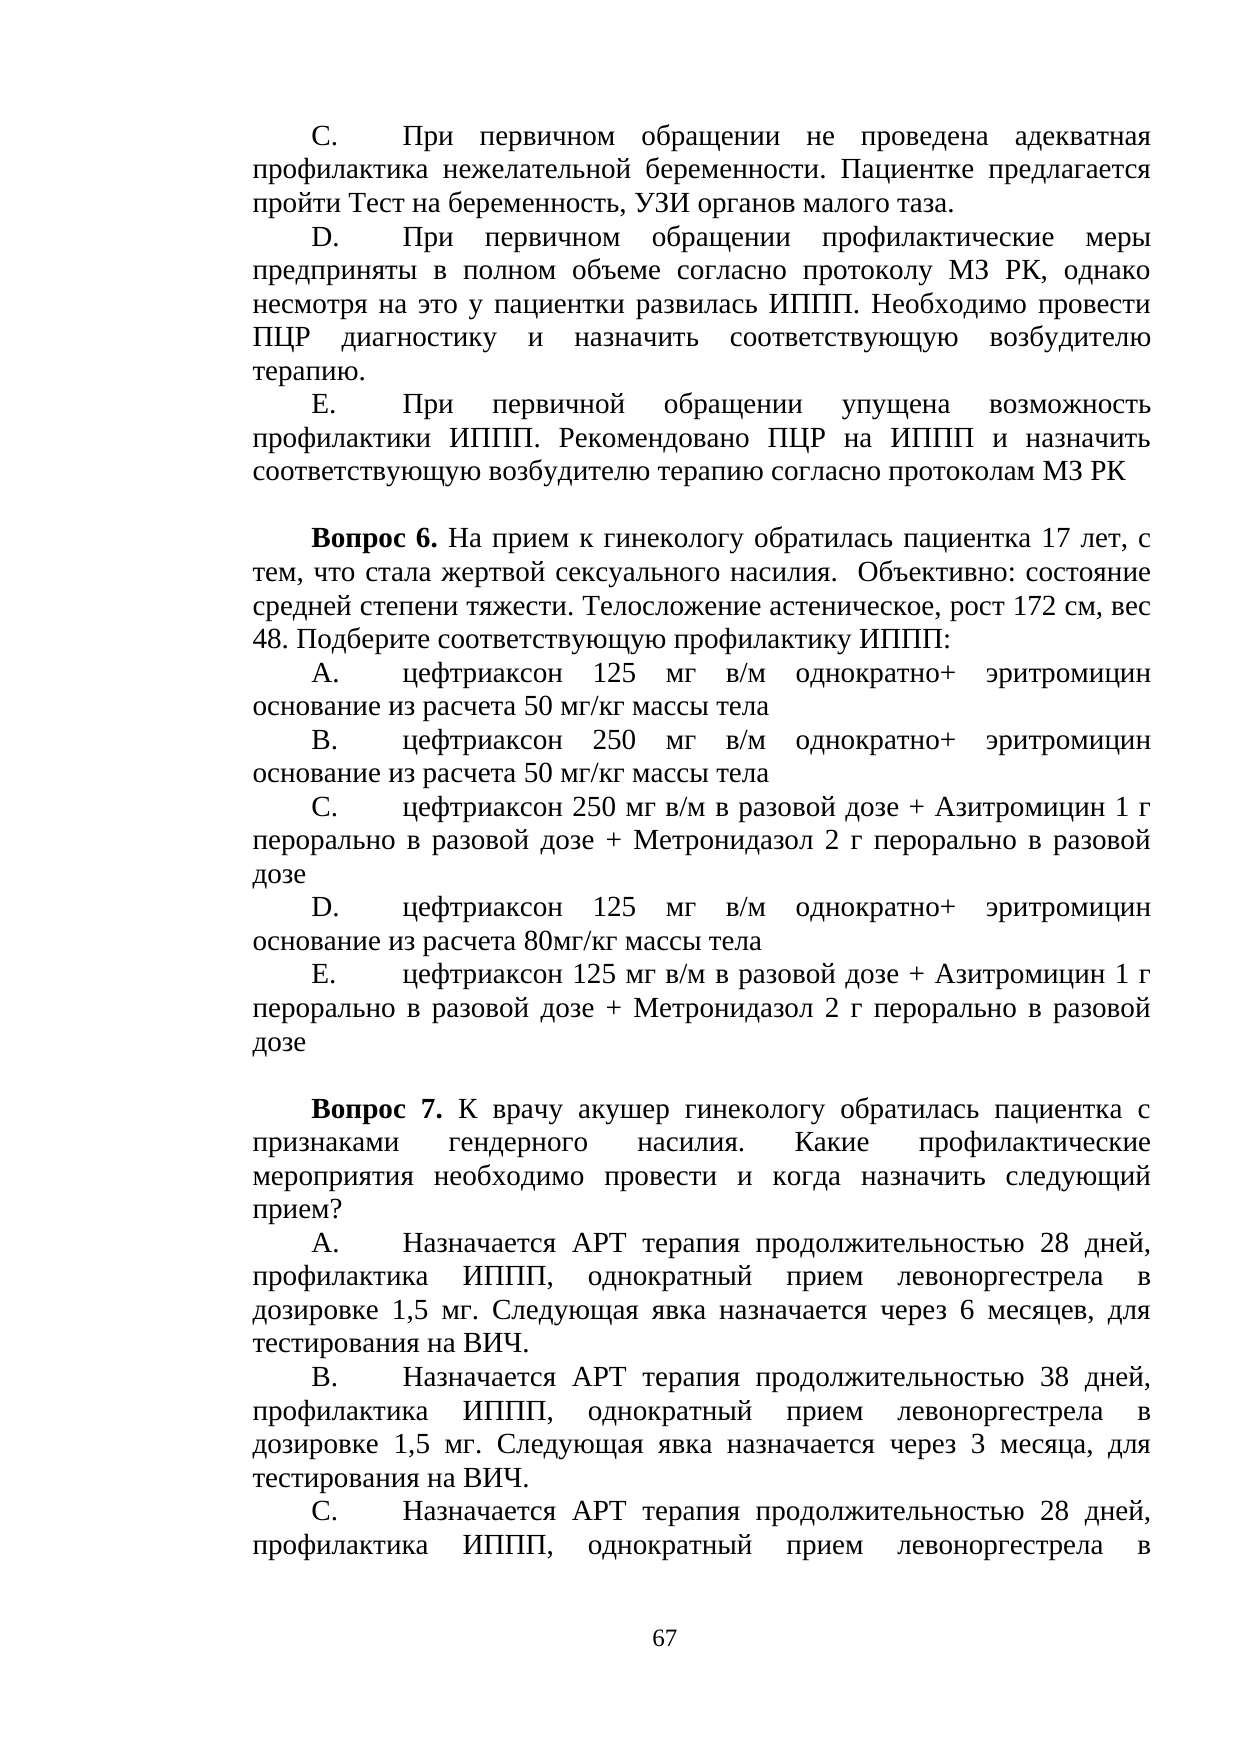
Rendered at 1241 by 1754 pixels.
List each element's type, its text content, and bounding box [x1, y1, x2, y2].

text Вопрос 6. На прием к гинекологу обратилась пациентка 17 лет, с тем, что стала жертвой сексуального насилия. Объективно: состояние средней степени тяжести. Телосложение астеническое, рост 172 см, вес 48. Подберите соответствующую профилактику ИППП: [252, 521, 1152, 655]
text C. При первичном обращении не проведена адекватная профилактика нежелательной беременности. Пациентке предлагается пройти Тест на беременность, УЗИ органов малого таза. [252, 118, 1152, 219]
text B. Назначается АРТ терапия продолжительностью 38 дней, профилактика ИППП, однократный прием левоноргестрела в дозировке 1,5 мг. Следующая явка назначается через 3 месяца, для тестирования на ВИЧ. [252, 1359, 1152, 1493]
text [252, 1493, 1152, 1560]
text E. При первичной обращении упущена возможность профилактики ИППП. Рекомендовано ПЦР на ИППП и назначить соответствующую возбудителю терапию согласно протоколам МЗ РК [252, 386, 1152, 487]
text B. цефтриаксон 250 мг в/м однократно+ эритромицин основание из расчета 50 мг/кг массы тела [252, 722, 1152, 789]
text A. цефтриаксон 125 мг в/м однократно+ эритромицин основание из расчета 50 мг/кг массы тела [252, 655, 1152, 722]
text E. цефтриаксон 125 мг в/м в разовой дозе + Азитромицин 1 г перорально в разовой дозе + Метронидазол 2 г перорально в разовой дозе [252, 957, 1152, 1057]
text C. цефтриаксон 250 мг в/м в разовой дозе + Азитромицин 1 г перорально в разовой дозе + Метронидазол 2 г перорально в разовой дозе [252, 789, 1152, 889]
text A. Назначается АРТ терапия продолжительностью 28 дней, профилактика ИППП, однократный прием левоноргестрела в дозировке 1,5 мг. Следующая явка назначается через 6 месяцев, для тестирования на ВИЧ. [252, 1225, 1152, 1359]
text Вопрос 7. К врачу акушер гинекологу обратилась пациентка с признаками гендерного насилия. Какие профилактические мероприятия необходимо провести и когда назначить следующий прием? [252, 1091, 1152, 1225]
text D. При первичном обращении профилактические меры предприняты в полном объеме согласно протоколу МЗ РК, однако несмотря на это у пациентки развилась ИППП. Необходимо провести ПЦР диагностику и назначить соответствующую возбудителю терапию. [252, 219, 1152, 386]
text D. цефтриаксон 125 мг в/м однократно+ эритромицин основание из расчета 80мг/кг массы тела [252, 889, 1152, 957]
